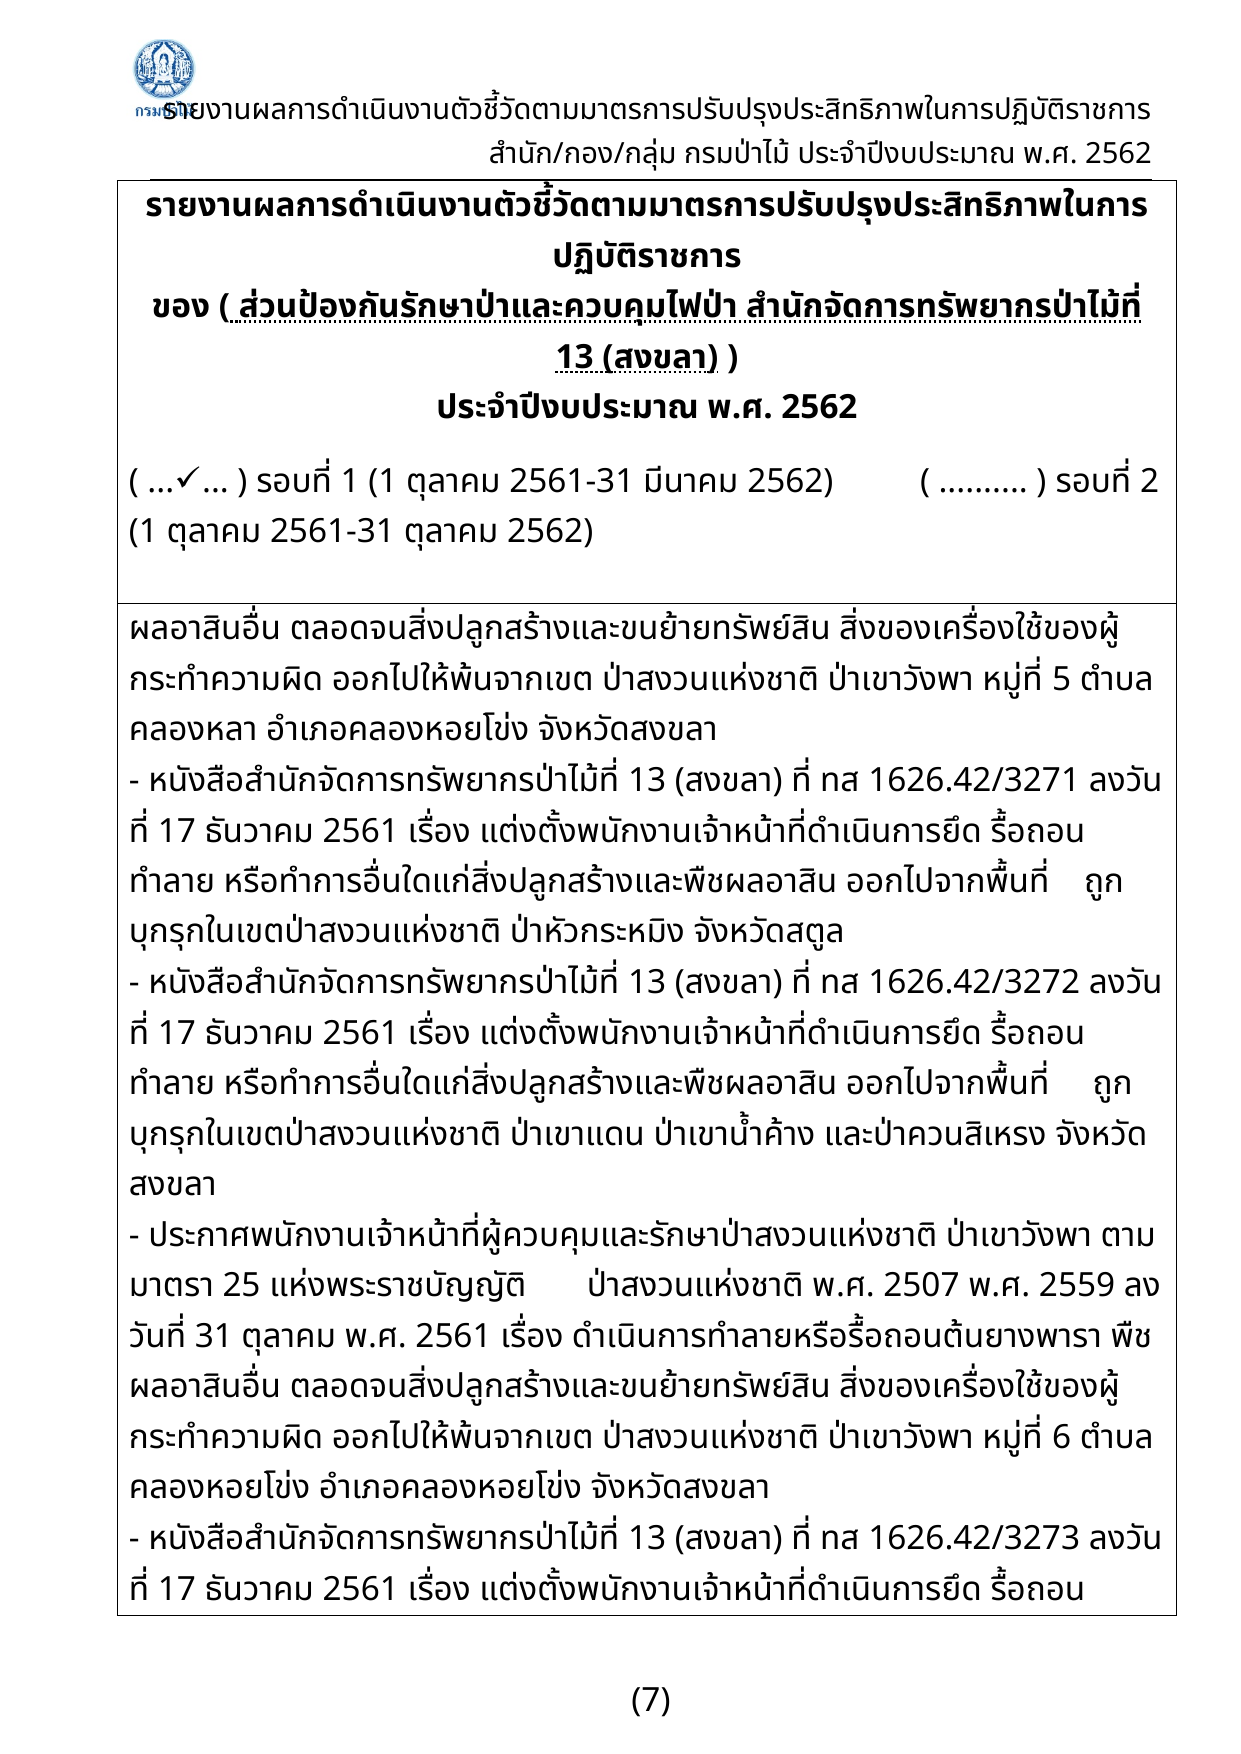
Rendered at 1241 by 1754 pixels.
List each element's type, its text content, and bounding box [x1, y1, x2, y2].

picture [126, 39, 203, 122]
table_header รายงานผลการดำเนินงานตัวชี้วัดตามมาตรการปรับปรุงประสิทธิภาพในการปฏิบัติราชการ ของ ( ส่วนป้องกันรักษาป่าและควบคุมไฟป่า สำนักจัดการทรัพยากรป่าไม้ที่ 13 (สงขลา) ) ประจำปีงบประมาณ พ.ศ. 2562 ( ...... ) รอบที่ 1 (1 ตุลาคม 2561-31 มีนาคม 2562) ( .......... ) รอบที่ 2 (1 ตุลาคม 2561-31 ตุลาคม 2562) [118, 181, 1176, 603]
table_cell หลักฐานอ้างอิง : - ประกาศพนักงานเจ้าหน้าที่ผู้ควบคุมและรักษาป่าสงวนแห่งชาติ ป่าเขาวังพา ตามมาตรา 25 แห่งพระราชบัญญัติ ป่าสงวนแห่งชาติ พ.ศ. 2507 พ.ศ. 2559 ลงวันที่ 2 ตุลาคม พ.ศ. 2561 เรื่อง ดำเนินการรื้อถอนหรือทำลายต้นยางพารา พืชผลอาสินอื่น ตลอดจนสิ่งปลูกสร้างและขนย้ายทรัพย์สิน สิ่งของเครื่องใช้ของผู้กระทำความผิด ออกไปให้พ้นจากเขต ป่าสงวนแห่งชาติ ป่าเขาวังพา หมู่ที่ 5 ตำบลคลองหลา อำเภอคลองหอยโข่ง จังหวัดสงขลา - หนังสือสำนักจัดการทรัพยากรป่าไม้ที่ 13 (สงขลา) ที่ ทส 1626.42/3271 ลงวันที่ 17 ธันวาคม 2561 เรื่อง แต่งตั้งพนักงานเจ้าหน้าที่ดำเนินการยึด รื้อถอน ทำลาย หรือทำการอื่นใดแก่สิ่งปลูกสร้างและพืชผลอาสิน ออกไปจากพื้นที่ ถูกบุกรุกในเขตป่าสงวนแห่งชาติ ป่าหัวกระหมิง จังหวัดสตูล - หนังสือสำนักจัดการทรัพยากรป่าไม้ที่ 13 (สงขลา) ที่ ทส 1626.42/3272 ลงวันที่ 17 ธันวาคม 2561 เรื่อง แต่งตั้งพนักงานเจ้าหน้าที่ดำเนินการยึด รื้อถอน ทำลาย หรือทำการอื่นใดแก่สิ่งปลูกสร้างและพืชผลอาสิน ออกไปจากพื้นที่ ถูกบุกรุกในเขตป่าสงวนแห่งชาติ ป่าเขาแดน ป่าเขาน้ำค้าง และป่าควนสิเหรง จังหวัดสงขลา - ประกาศพนักงานเจ้าหน้าที่ผู้ควบคุมและรักษาป่าสงวนแห่งชาติ ป่าเขาวังพา ตามมาตรา 25 แห่งพระราชบัญญัติ ป่าสงวนแห่งชาติ พ.ศ. 2507 พ.ศ. 2559 ลงวันที่ 31 ตุลาคม พ.ศ. 2561 เรื่อง ดำเนินการทำลายหรือรื้อถอนต้นยางพารา พืชผลอาสินอื่น ตลอดจนสิ่งปลูกสร้างและขนย้ายทรัพย์สิน สิ่งของเครื่องใช้ของผู้กระทำความผิด ออกไปให้พ้นจากเขต ป่าสงวนแห่งชาติ ป่าเขาวังพา หมู่ที่ 6 ตำบลคลองหอยโข่ง อำเภอคลองหอยโข่ง จังหวัดสงขลา - หนังสือสำนักจัดการทรัพยากรป่าไม้ที่ 13 (สงขลา) ที่ ทส 1626.42/3273 ลงวันที่ 17 ธันวาคม 2561 เรื่อง แต่งตั้งพนักงานเจ้าหน้าที่ดำเนินการยึด รื้อถอน ทำลาย หรือทำการอื่นใดแก่สิ่งปลูกสร้างและพืชผลอาสิน ออกไปจากพื้นที่ ถูกบุกรุกในเขตป่าสงวนแห่งชาติ ป่าเขาโพธิ์ ป่าควนแดน และป่าเขารังเกียจ จังหวัดสงขลา - หนังสือสำนักจัดการทรัพยากรป่าไม้ที่ 13 (สงขลา) ที่ ทส 1626.42/123 ลงวันที่ 16 มกราคม 2562 เรื่อง แต่งตั้งพนักงานเจ้าหน้าที่ดำเนินการยึด รื้อถอน ทำลาย หรือทำการอื่นใดแก่สิ่งปลูกสร้างและพืชผลอาสิน ออกไปจากพื้นที่ ถูกบุกรุกในเขตป่าสงวนแห่งชาติ ป่าควนหินเภา จังหวัดสงขลา - หนังสือสำนักจัดการทรัพยากรป่าไม้ที่ 13 (สงขลา) ที่ ทส 1626.42/541 ลงวันที่ 28 กุมภาพันธ์ 2562 เรื่อง แต่งตั้งคณะกรรมการเจ้าหน้าที่ดำเนินการยึด รื้อถอน ทำลาย หรือทำการอื่นใดแก่สิ่งปลูกสร้างและพืชผลอาสิน ออกไปจากพื้นที่ ถูกบุกรุกในเขตป่าสงวนแห่งชาติ ป่าเขาโพธิ์ ป่าควนแดน และป่าเขารังเกียจ จังหวัดสงขลา - คำสั่งพนักงานเจ้าหน้าที่ผู้ควบคุมและรักษาป่าสงวนแห่งชาติ ป่าเขาค้อม ป่าเขาแดง และป่าเขาใหญ่ ตามมาตรา 25 แห่งพระราชบัญญัติป่าสงวนแห่งชาติ พ.ศ. 2507 พ.ศ. 2559 ที่ 12/2561 ลงวันที่ 28 ธันวาคม พ.ศ. 2561 เรื่อง สั่งให้ออกจากป่าสงวนแห่งชาติ และให้รื้อถอนหรือทำลายพืชผลอาสิน ต้นยางพารา พืชผลอาสินอื่น ตลอดจนสิ่งปลูกสร้าง และขนย้ายทรัพย์สิน สิ่งของเครื่องใช้ ออกไปให้พ้นจากเขตป่าสงวนแห่งชาติ ป่าเขาค้อม ป่าเขาแดง และป่าเขาใหญ่ ท้องที่ บ้านน้ำหรา หมู่ที่ 6 ตำบลทุ่งนุ้ย อำเภอควนกาหลง จังหวัดสตูล - คำสั่งพนักงานเจ้าหน้าที่ผู้ควบคุมและรักษาป่าสงวนแห่งชาติ ตามมาตรา 25 แห่งพระราชบัญญัติป่าสงวนแห่งชาติ พ.ศ. 2507 พ.ศ. 2559 ที่ 10/2561 ลงวันที่ 15 พฤศจิกายน พ.ศ. 2561 เรื่อง สั่งให้ออกจากป่าสงวนแห่งชาติ และให้รื้อถอนพืชผลอาสิน ต้นยางพารา หรือพืชผลอาสินอื่น ออกไปให้พ้นจากเขตป่าสงวนแห่งชาติป่าควนกาหลง ท้องที่ บ้านพรุ หมู่ที่ 5 ตำบลควนกาหลง อำเภอควนกาหลง จังหวัดสตูล - คำสั่งพนักงานเจ้าหน้าที่ผู้ควบคุมและรักษาป่าสงวนแห่งชาติ ป่าเขาแดน ป่าเขาเสม็ด ป่าควนเสม็ดชุน และป่าควนเหรง ตามมาตรา 25 แห่งพระราชบัญญัติป่าสงวนแห่งชาติ พ.ศ. 2507 พ.ศ. 2559 ที่ 11/2561 ลงวันที่ 15 พฤศจิกายน พ.ศ. 2561 เรื่อง สั่งให้ออกจากป่าสงวนแห่งชาติ และให้ทำลายหรือรื้อถอนพืชผลอาสิน ต้นยางพารา พืชผลอาสินอื่น ตลอดจนสิ่งปลูกสร้าง และขนย้ายทรัพย์สิน สิ่งของเครื่องใช้ ออกไปให้พ้นจากเขตป่าสงวนแห่งชาติ ป่าเขาแดน ป่าเขาเสม็ด ป่าควนเสม็ดชุน และป่าควนเหรง ท้องที่บ้านป๋อง หมู่ที่ 2 ตำบลสะท้อน อำเภอนาทวี จังหวัดสงขลา - คำสั่งพนักงานเจ้าหน้าที่ผู้ควบคุมและรักษาป่าสงวนแห่งชาติ ป่าหัวกะหมิง ตามมาตรา 25 แห่งพระราชบัญญัติป่าสงวนแห่งชาติ พ.ศ. 2507 พ.ศ. 2559 ที่ 8/2561 ลงวันที่ 31 ตุลาคม พ.ศ. 2561 เรื่อง สั่งให้ออกจากป่าสงวนแห่งชาติ และให้ทำลายหรือรื้อถอนพืชผลอาสิน ต้นยางพารา พืชผลอาสินอื่น ตลอดจนสิ่งปลูกสร้าง และขนย้ายทรัพย์สิน สิ่งของเครื่องใช้ ออกไปให้พ้นจากเขตป่าสงวนแห่งชาติ ป่าหัวกะหมิง ท้องที่ บ้านทุ่งมะปรัง หมู่ที่ 1 ตำบลวังประจัน อำเภอควนโดน จังหวัดสตูล [118, 604, 1176, 1615]
